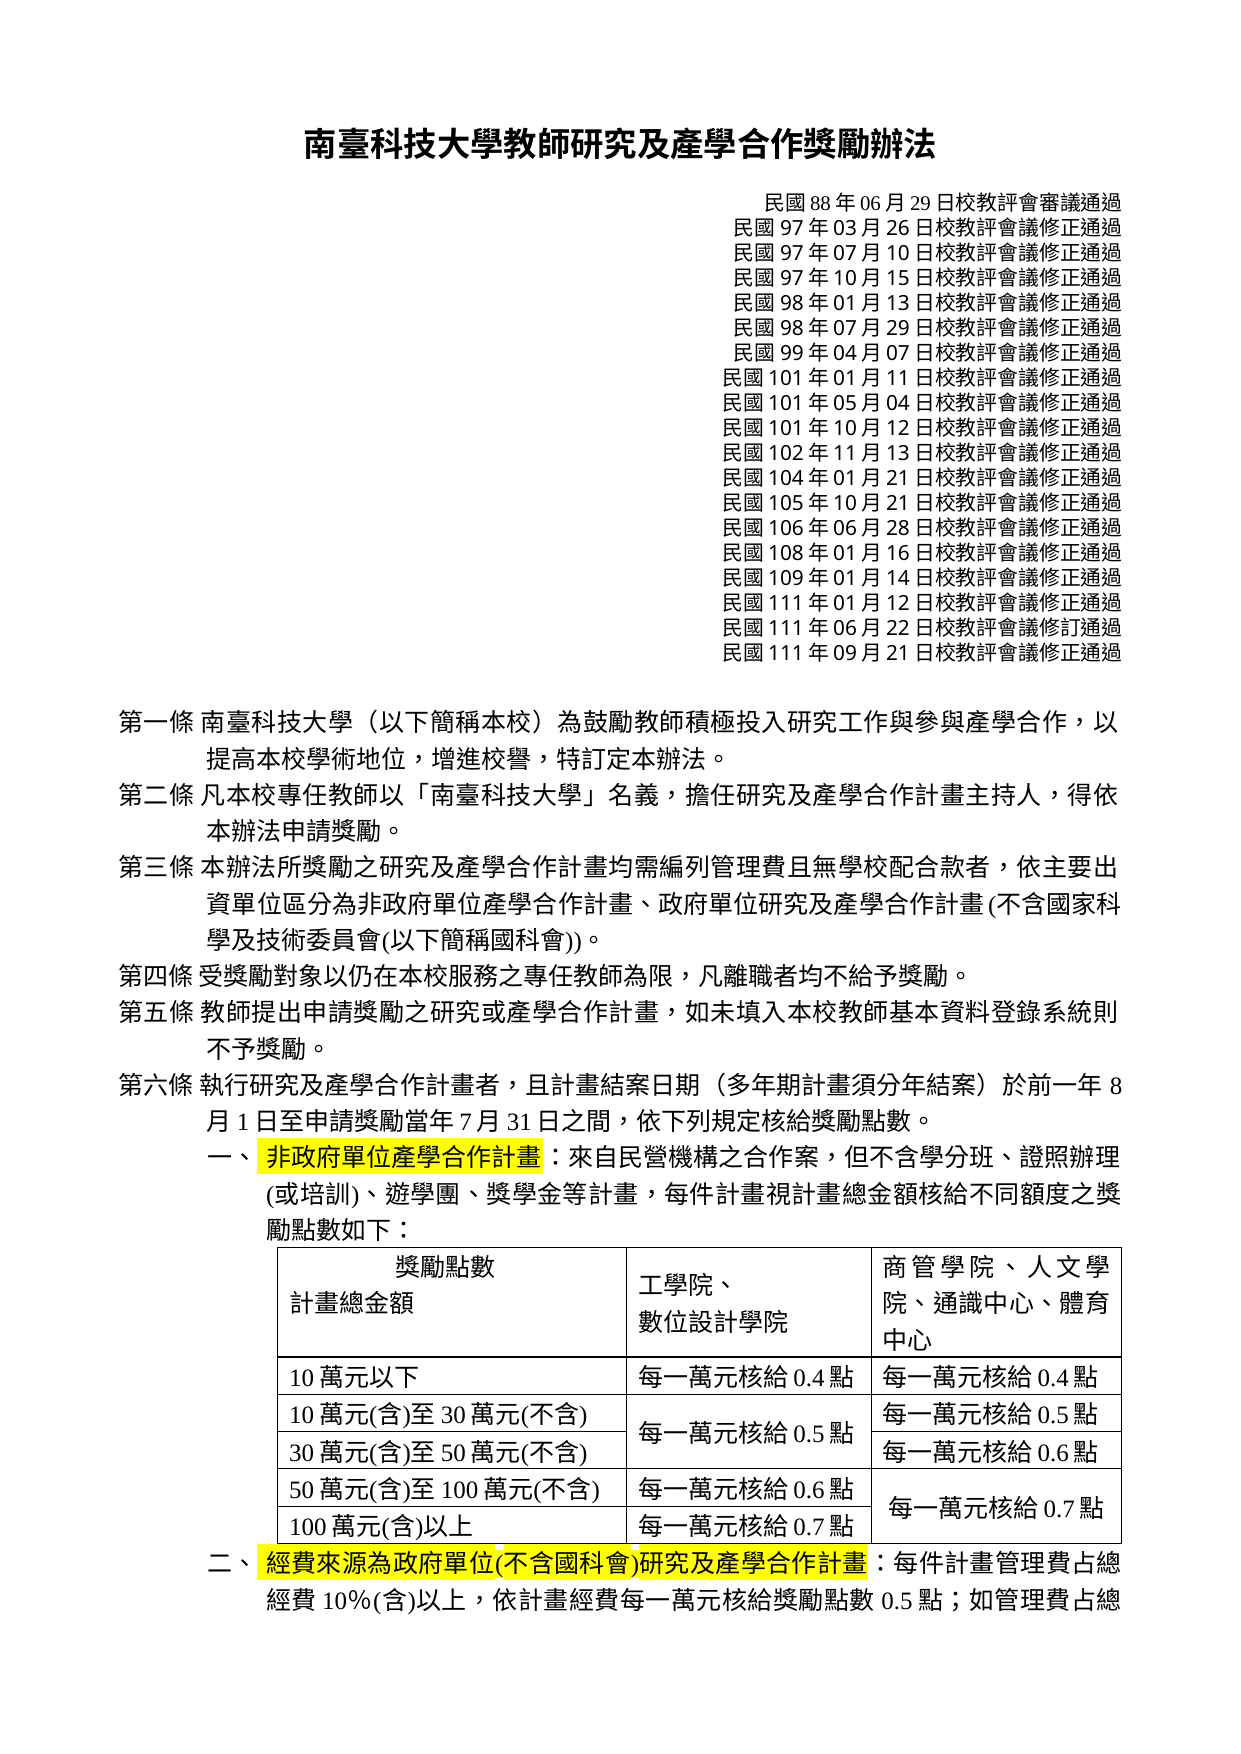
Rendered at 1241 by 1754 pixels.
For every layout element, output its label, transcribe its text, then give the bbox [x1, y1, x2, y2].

list 非政府單位產學合作計畫：來自民營機構之合作案，但不含學分班、證照辦理(或培訓)、遊學團、獎學金等計畫，每件計畫視計畫總金額核給不同額度之獎勵點數如下： [207, 1138, 1122, 1247]
text 第二條 凡本校專任教師以「南臺科技大學」名義，擔任研究及產學合作計畫主持人，得依本辦法申請獎勵。 [118, 775, 1122, 848]
table_cell 每一萬元核給0.4點 [872, 1358, 1121, 1394]
table_cell 每一萬元核給0.5點 [872, 1395, 1121, 1431]
table_cell 10萬元(含)至30萬元(不含) [278, 1395, 626, 1431]
table_cell 每一萬元核給0.4點 [627, 1358, 871, 1394]
text 民國 97年10月15日校教評會議修正通過 [118, 265, 1122, 290]
text 民國 98年01月13日校教評會議修正通過 [118, 290, 1122, 315]
text 民國108年01月16日校教評會議修正通過 [118, 540, 1122, 565]
text 民國 99年04月07日校教評會議修正通過 [118, 340, 1122, 365]
table_cell 每一萬元核給0.6點 [872, 1432, 1121, 1468]
table_header 獎勵點數 計畫總金額 [278, 1248, 626, 1356]
table_cell 每一萬元核給0.6點 [627, 1469, 871, 1506]
text 民國 97年07月10日校教評會議修正通過 [118, 240, 1122, 265]
text 第三條 本辦法所獎勵之研究及產學合作計畫均需編列管理費且無學校配合款者，依主要出資單位區分為非政府單位產學合作計畫、政府單位研究及產學合作計畫(不含國家科學及技術委員會(以下簡稱國科會))。 [118, 848, 1122, 957]
text 民國111年06月22日校教評會議修訂通過 [118, 615, 1122, 640]
table_header 商管學院、人文學院、通識中心、體育中心 [872, 1248, 1121, 1356]
text 民國101年05月04日校教評會議修正通過 [118, 390, 1122, 415]
text 第五條 教師提出申請獎勵之研究或產學合作計畫，如未填入本校教師基本資料登錄系統則不予獎勵。 [118, 993, 1122, 1065]
table_cell 30萬元(含)至50萬元(不含) [278, 1432, 626, 1468]
text 民國111年01月12日校教評會議修正通過 [118, 590, 1122, 615]
text 民國 98年07月29日校教評會議修正通過 [118, 315, 1122, 340]
table_header 工學院、 數位設計學院 [627, 1248, 871, 1356]
text 民國104年01月21日校教評會議修正通過 [118, 465, 1122, 490]
text 第六條 執行研究及產學合作計畫者，且計畫結案日期（多年期計畫須分年結案）於前一年8月1日至申請獎勵當年7月31日之間，依下列規定核給獎勵點數。 [118, 1065, 1122, 1138]
text 民國101年10月12日校教評會議修正通過 [118, 415, 1122, 440]
table_cell 每一萬元核給0.5點 [627, 1395, 871, 1468]
text 民國111年09月21日校教評會議修正通過 [118, 640, 1122, 665]
table_cell 10萬元以下 [278, 1358, 626, 1394]
text 民國88年06月29日校教評會審議通過 [718, 190, 1122, 215]
text 第一條 南臺科技大學（以下簡稱本校）為鼓勵教師積極投入研究工作與參與產學合作，以提高本校學術地位，增進校譽，特訂定本辦法。 [118, 703, 1122, 775]
table_cell 每一萬元核給0.7點 [872, 1469, 1121, 1543]
table_cell 100萬元(含)以上 [278, 1507, 626, 1543]
text 民國109年01月14日校教評會議修正通過 [118, 565, 1122, 590]
text 民國105年10月21日校教評會議修正通過 [118, 490, 1122, 515]
table_cell 每一萬元核給0.7點 [627, 1507, 871, 1543]
text 南臺科技大學教師研究及產學合作獎勵辦法 [118, 118, 1122, 166]
text 民國101年01月11日校教評會議修正通過 [118, 365, 1122, 390]
text 民國106年06月28日校教評會議修正通過 [118, 515, 1122, 540]
text 民國 97年03月26日校教評會議修正通過 [118, 215, 1122, 240]
table_cell 50萬元(含)至100萬元(不含) [278, 1469, 626, 1506]
text 第四條 受獎勵對象以仍在本校服務之專任教師為限，凡離職者均不給予獎勵。 [118, 957, 1122, 993]
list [207, 1544, 1122, 1616]
text 民國102年11月13日校教評會議修正通過 [118, 440, 1122, 465]
